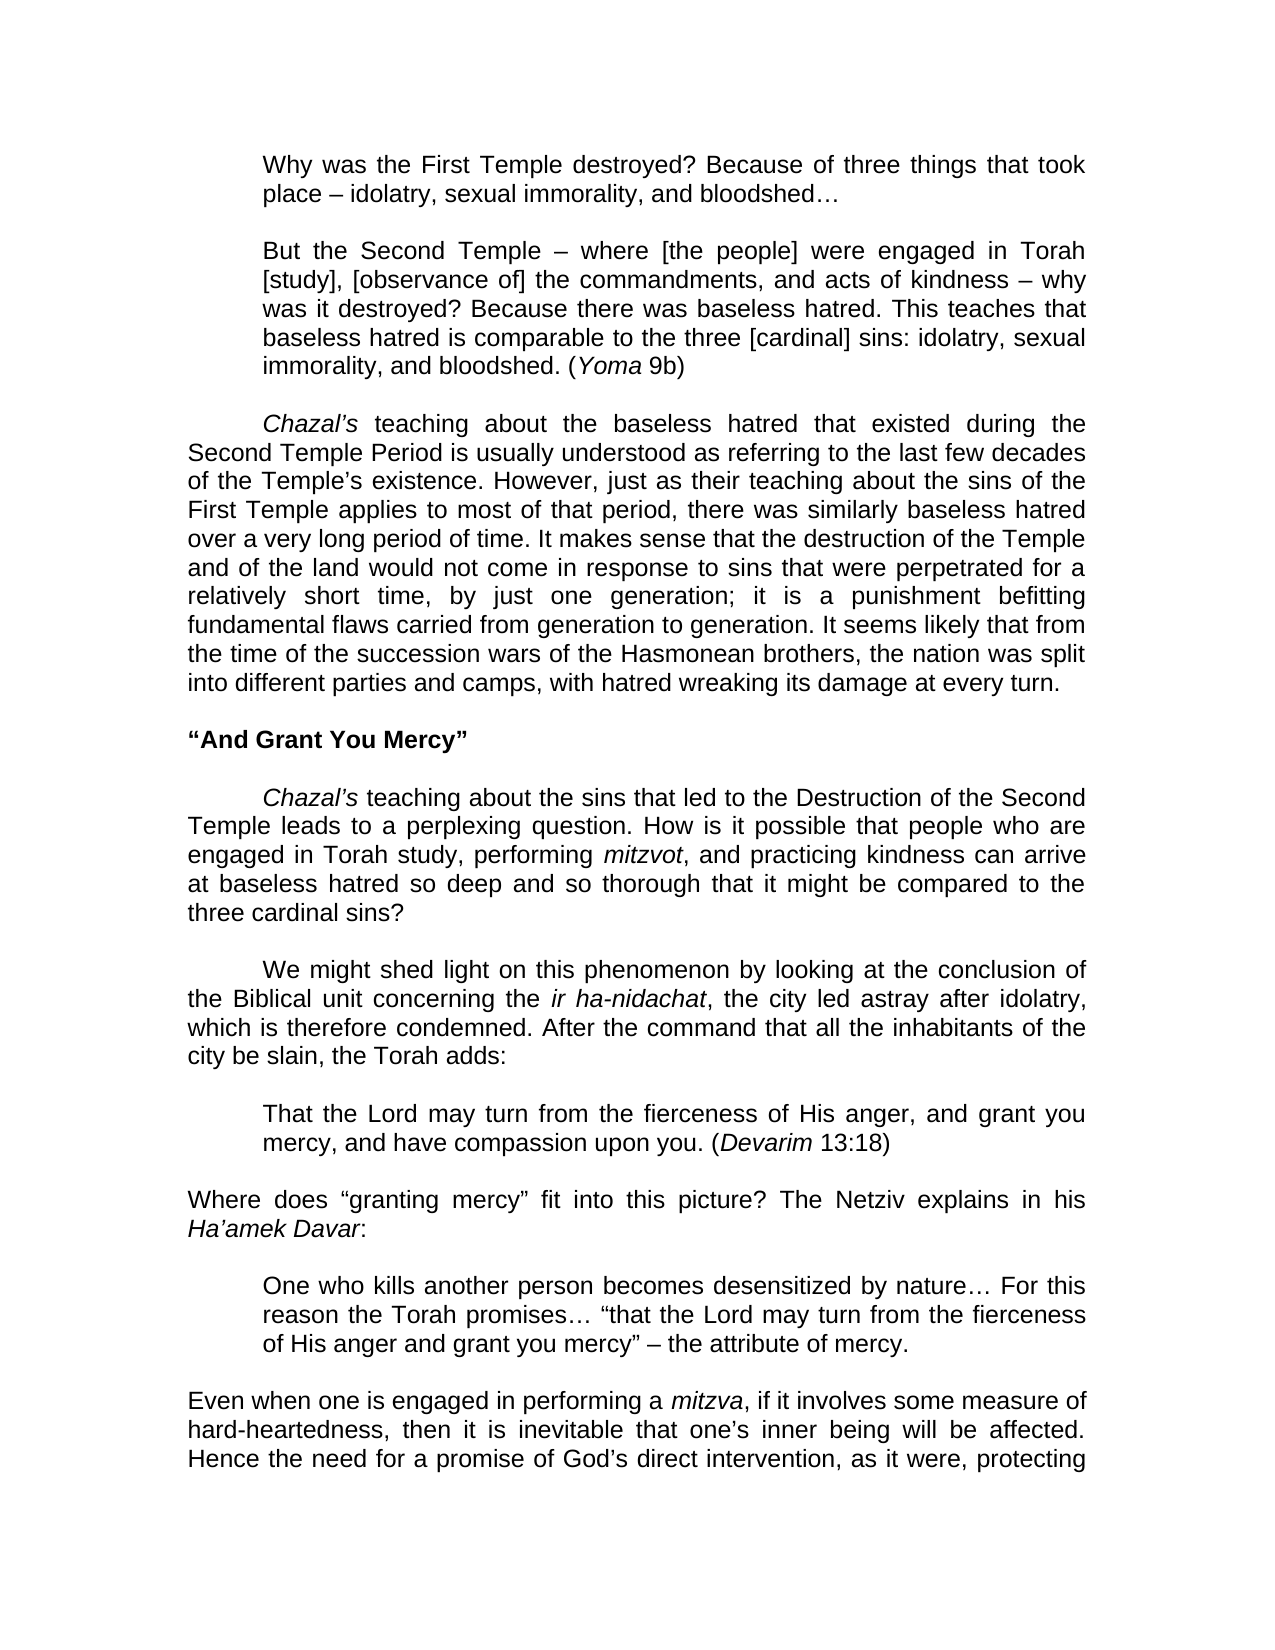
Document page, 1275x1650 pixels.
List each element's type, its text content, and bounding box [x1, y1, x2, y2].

text Chazal’s teaching about the baseless hatred that existed during the Second Temple Period is usually understood as referring to the last few decades of the Temple’s existence. However, just as their teaching about the sins of the First Temple applies to most of that period, there was similarly baseless hatred over a very long period of time. It makes sense that the destruction of the Temple and of the land would not come in response to sins that were perpetrated for a relatively short time, by just one generation; it is a punishment befitting fundamental flaws carried from generation to generation. It seems likely that from the time of the succession wars of the Hasmonean brothers, the nation was split into different parties and camps, with hatred wreaking its damage at every turn. [187, 409, 1087, 696]
text Why was the First Temple destroyed? Because of three things that took place – idolatry, sexual immorality, and bloodshed… [262, 150, 1087, 207]
text We might shed light on this phenomenon by looking at the conclusion of the Biblical unit concerning the ir ha-nidachat, the city led astray after idolatry, which is therefore condemned. After the command that all the inhabitants of the city be slain, the Torah adds: [187, 955, 1087, 1070]
text But the Second Temple – where [the people] were engaged in Torah [study], [observance of] the commandments, and acts of kindness – why was it destroyed? Because there was baseless hatred. This teaches that baseless hatred is comparable to the three [cardinal] sins: idolatry, sexual immorality, and bloodshed. (Yoma 9b) [262, 236, 1087, 380]
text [187, 1386, 1087, 1472]
text Chazal’s teaching about the sins that led to the Destruction of the Second Temple leads to a perplexing question. How is it possible that people who are engaged in Torah study, performing mitzvot, and practicing kindness can arrive at baseless hatred so deep and so thorough that it might be compared to the three cardinal sins? [187, 782, 1087, 926]
text That the Lord may turn from the fierceness of His anger, and grant you mercy, and have compassion upon you. (Devarim 13:18) [262, 1099, 1087, 1156]
text One who kills another person becomes desensitized by nature… For this reason the Torah promises… “that the Lord may turn from the fierceness of His anger and grant you mercy” – the attribute of mercy. [262, 1271, 1087, 1357]
text “And Grant You Mercy” [187, 725, 1087, 754]
text Where does “granting mercy” fit into this picture? The Netziv explains in his Ha’amek Davar: [187, 1185, 1087, 1242]
